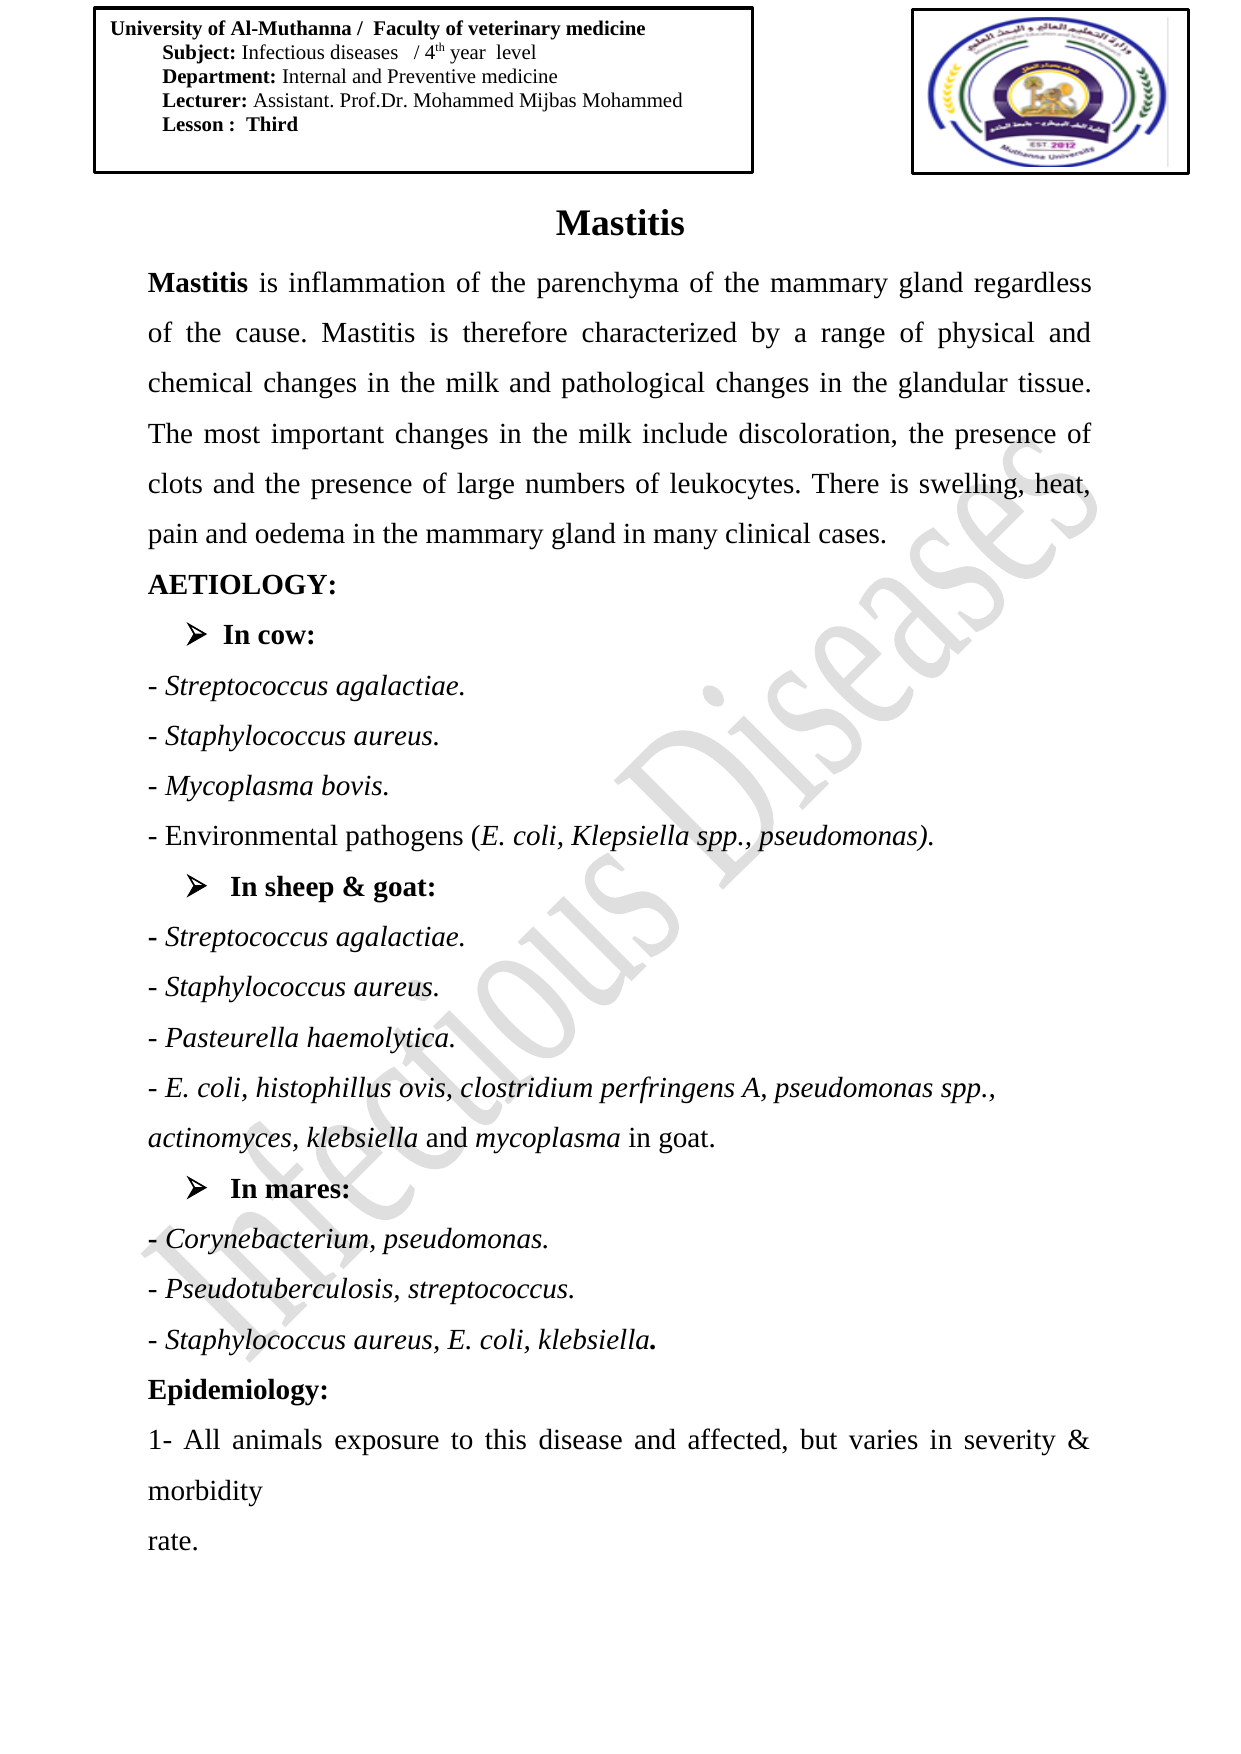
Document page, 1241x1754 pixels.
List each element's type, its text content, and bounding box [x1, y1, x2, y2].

text AETIOLOGY: [148, 567, 1092, 600]
text actinomyces, klebsiella and mycoplasma in goat. [148, 1121, 1092, 1154]
list In cow: [185, 617, 1092, 651]
text - Streptococcus agalactiae. [148, 919, 1092, 953]
text - Staphylococcus aureus, E. coli, klebsiella. [148, 1322, 1092, 1355]
text - Corynebacterium, pseudomonas. [148, 1221, 1092, 1255]
text - Pasteurella haemolytica. [148, 1020, 1092, 1053]
text - Staphylococcus aureus. [148, 969, 1092, 1003]
text - Staphylococcus aureus. [148, 718, 1092, 751]
text Mastitis [148, 200, 1092, 243]
text Epidemiology: [148, 1372, 1092, 1406]
picture [927, 17, 1170, 167]
list In sheep & goat: [185, 869, 1092, 902]
text - Environmental pathogens (E. coli, Klepsiella spp., pseudomonas). [148, 818, 1092, 852]
text Mastitis is inflammation of the parenchyma of the mammary gland regardless of the cause. Mastitis is therefore characterized by a range of physical and chemical changes in the milk and pathological changes in the glandular tissue. The most important changes in the milk include discoloration, the presence of clots and the presence of large numbers of leukocytes. There is swelling, heat, pain and oedema in the mammary gland in many clinical cases. [148, 265, 1092, 550]
list In mares: [185, 1171, 1092, 1204]
text - Pseudotuberculosis, streptococcus. [148, 1272, 1092, 1305]
text - Streptococcus agalactiae. [148, 668, 1092, 701]
text - E. coli, histophillus ovis, clostridium perfringens A, pseudomonas spp., [148, 1070, 1092, 1104]
text - Mycoplasma bovis. [148, 768, 1092, 802]
text 1- All animals exposure to this disease and affected, but varies in severity & morbidity [148, 1422, 1092, 1506]
text rate. [148, 1523, 1092, 1557]
